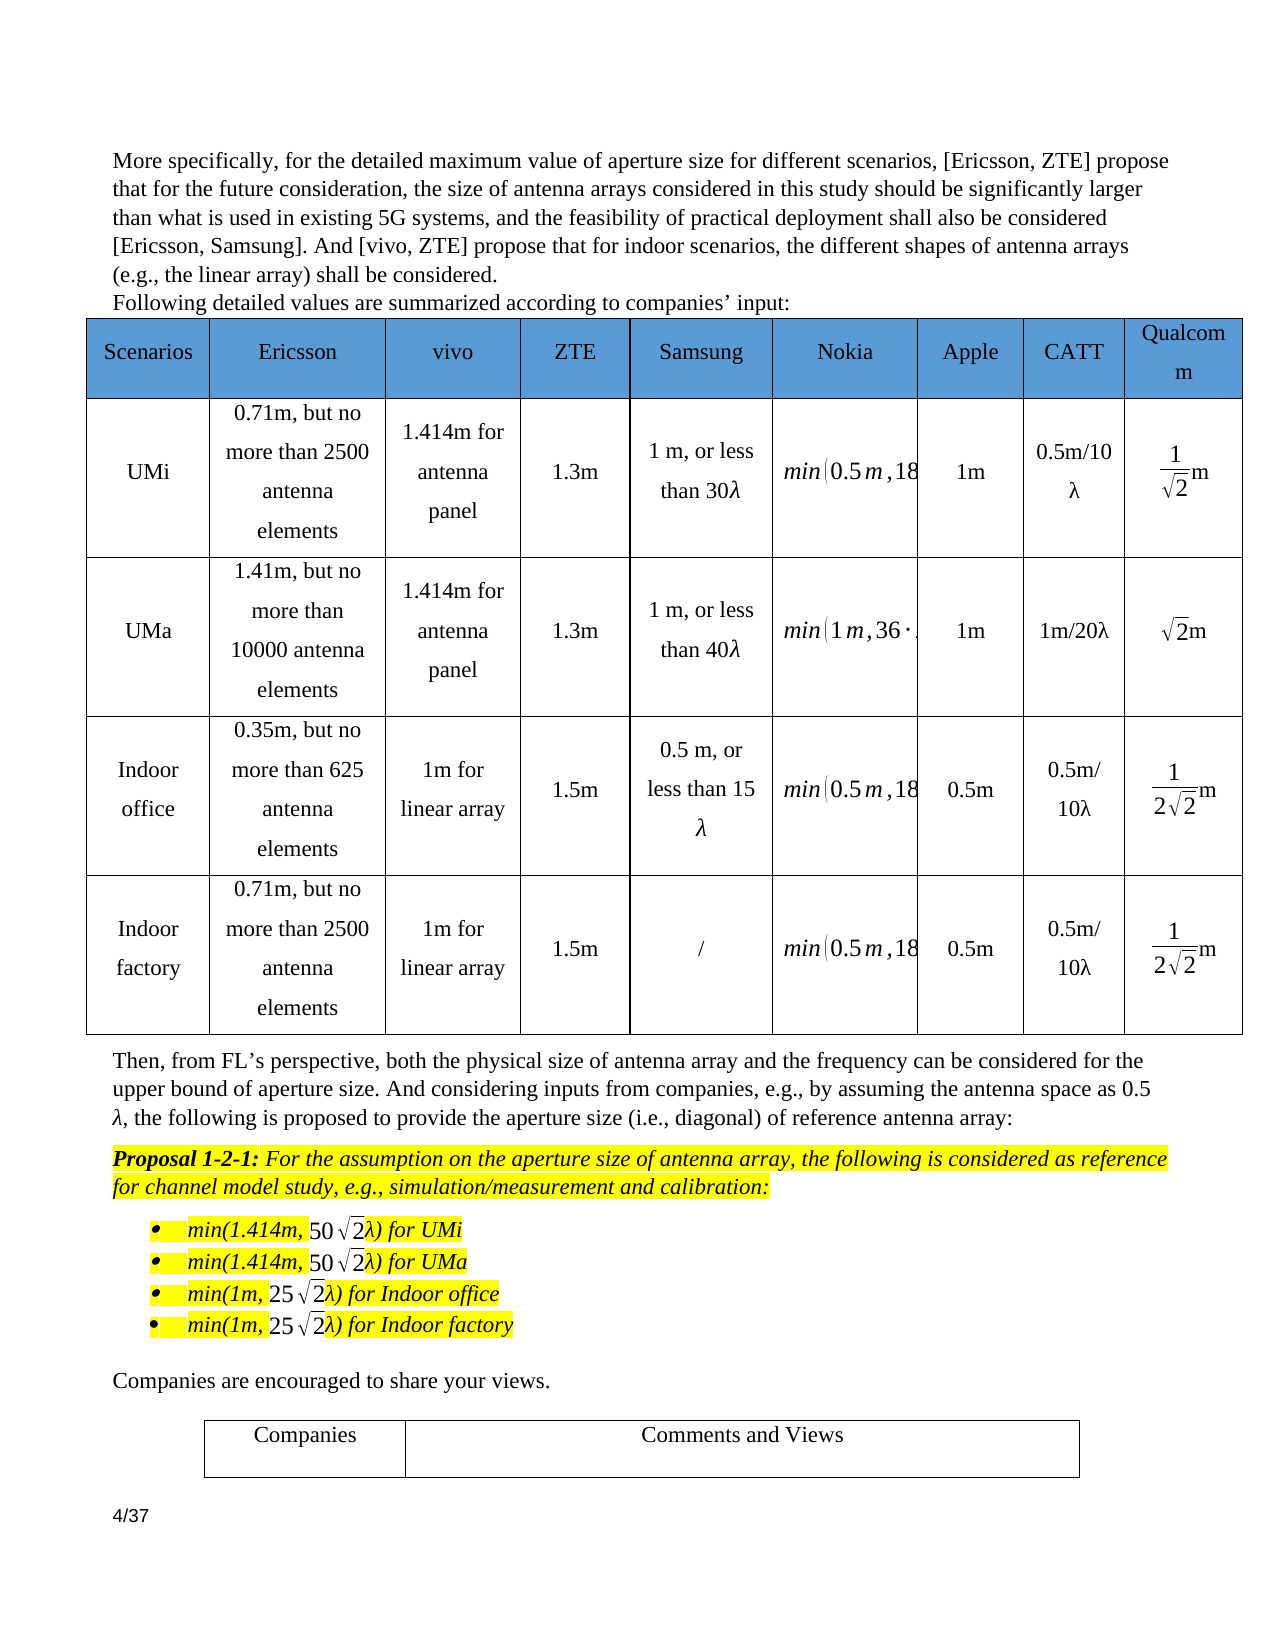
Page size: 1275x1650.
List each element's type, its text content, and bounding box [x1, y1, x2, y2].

table_cell m [1125, 558, 1242, 716]
table_header CATT [1024, 319, 1124, 398]
table_cell / [631, 876, 772, 1033]
text Companies are encouraged to share your views. [112, 1367, 1172, 1393]
table_header Scenarios [87, 319, 209, 398]
list More specifically, for the detailed maximum value of aperture size for different scenarios, [Ericsson, ZTE] propose that for the future consideration, the size of antenna arrays considered in this study should be significantly larger than what is used in existing 5G systems, and the feasibility of practical deployment shall also be considered [Ericsson, Samsung]. And [vivo, ZTE] propose that for indoor scenarios, the different shapes of antenna arrays (e.g., the linear array) shall be considered. [112, 147, 1172, 287]
table_cell 0.5m/10 λ [1024, 399, 1124, 557]
table_cell m [1125, 717, 1242, 874]
table_cell 1.5m [521, 876, 629, 1033]
table_cell 1.41m, but no more than 10000 antenna elements [210, 558, 385, 716]
list min(1.414m, λ) for UMi [150, 1214, 1172, 1244]
table_cell 1m for linear array [386, 876, 520, 1033]
table_cell 1m [918, 399, 1023, 557]
table_header Comments and Views [406, 1421, 1079, 1477]
table_cell 0.71m, but no more than 2500 antenna elements [210, 876, 385, 1033]
table_cell [773, 876, 917, 1033]
text Proposal 1-2-1: For the assumption on the aperture size of antenna array, the following is considered as reference for channel model study, e.g., simulation/measurement and calibration: [112, 1145, 1172, 1199]
table_header vivo [386, 319, 520, 398]
table_header Qualcomm [1125, 319, 1242, 398]
table_cell 1 m, or less than 30 [631, 399, 772, 557]
table_cell 1.3m [521, 558, 629, 716]
table_cell 0.5m/10λ [1024, 876, 1124, 1033]
table_header Nokia [773, 319, 917, 398]
list min(1m, λ) for Indoor factory [150, 1310, 1172, 1339]
table_cell [773, 717, 917, 874]
table_cell 0.5 m, or less than 15 [631, 717, 772, 874]
table_cell 1.3m [521, 399, 629, 557]
table_cell 0.5m [918, 717, 1023, 874]
table_cell 1m [918, 558, 1023, 716]
table_cell 1 m, or less than 40 [631, 558, 772, 716]
table_cell 0.5m/10λ [1024, 717, 1124, 874]
table_cell 1m for linear array [386, 717, 520, 874]
table_header ZTE [521, 319, 629, 398]
table_header Samsung [631, 319, 772, 398]
table_cell [773, 558, 917, 716]
table_cell 1.5m [521, 717, 629, 874]
table_cell 0.71m, but no more than 2500 antenna elements [210, 399, 385, 557]
table_cell Indoor office [87, 717, 209, 874]
table_cell 0.5m [918, 876, 1023, 1033]
table_header Ericsson [210, 319, 385, 398]
table_cell Indoor factory [87, 876, 209, 1033]
table_cell 1.414m for antenna panel [386, 399, 520, 557]
table_header Companies [205, 1421, 405, 1477]
table_cell m [1125, 399, 1242, 557]
list Following detailed values are summarized according to companies’ input: [112, 289, 1172, 316]
text Then, from FL’s perspective, both the physical size of antenna array and the frequency can be considered for the upper bound of aperture size. And considering inputs from companies, e.g., by assuming the antenna space as 0.5 λ, the following is proposed to provide the aperture size (i.e., diagonal) of reference antenna array: [112, 1047, 1172, 1130]
table_cell 1m/20λ [1024, 558, 1124, 716]
list min(1.414m, λ) for UMa [150, 1246, 1172, 1276]
table_cell UMa [87, 558, 209, 716]
table_cell 0.35m, but no more than 625 antenna elements [210, 717, 385, 874]
table_cell m [1125, 876, 1242, 1033]
table_cell [773, 399, 917, 557]
table_header Apple [918, 319, 1023, 398]
list min(1m, λ) for Indoor office [150, 1278, 1172, 1308]
table_cell 1.414m for antenna panel [386, 558, 520, 716]
table_cell UMi [87, 399, 209, 557]
